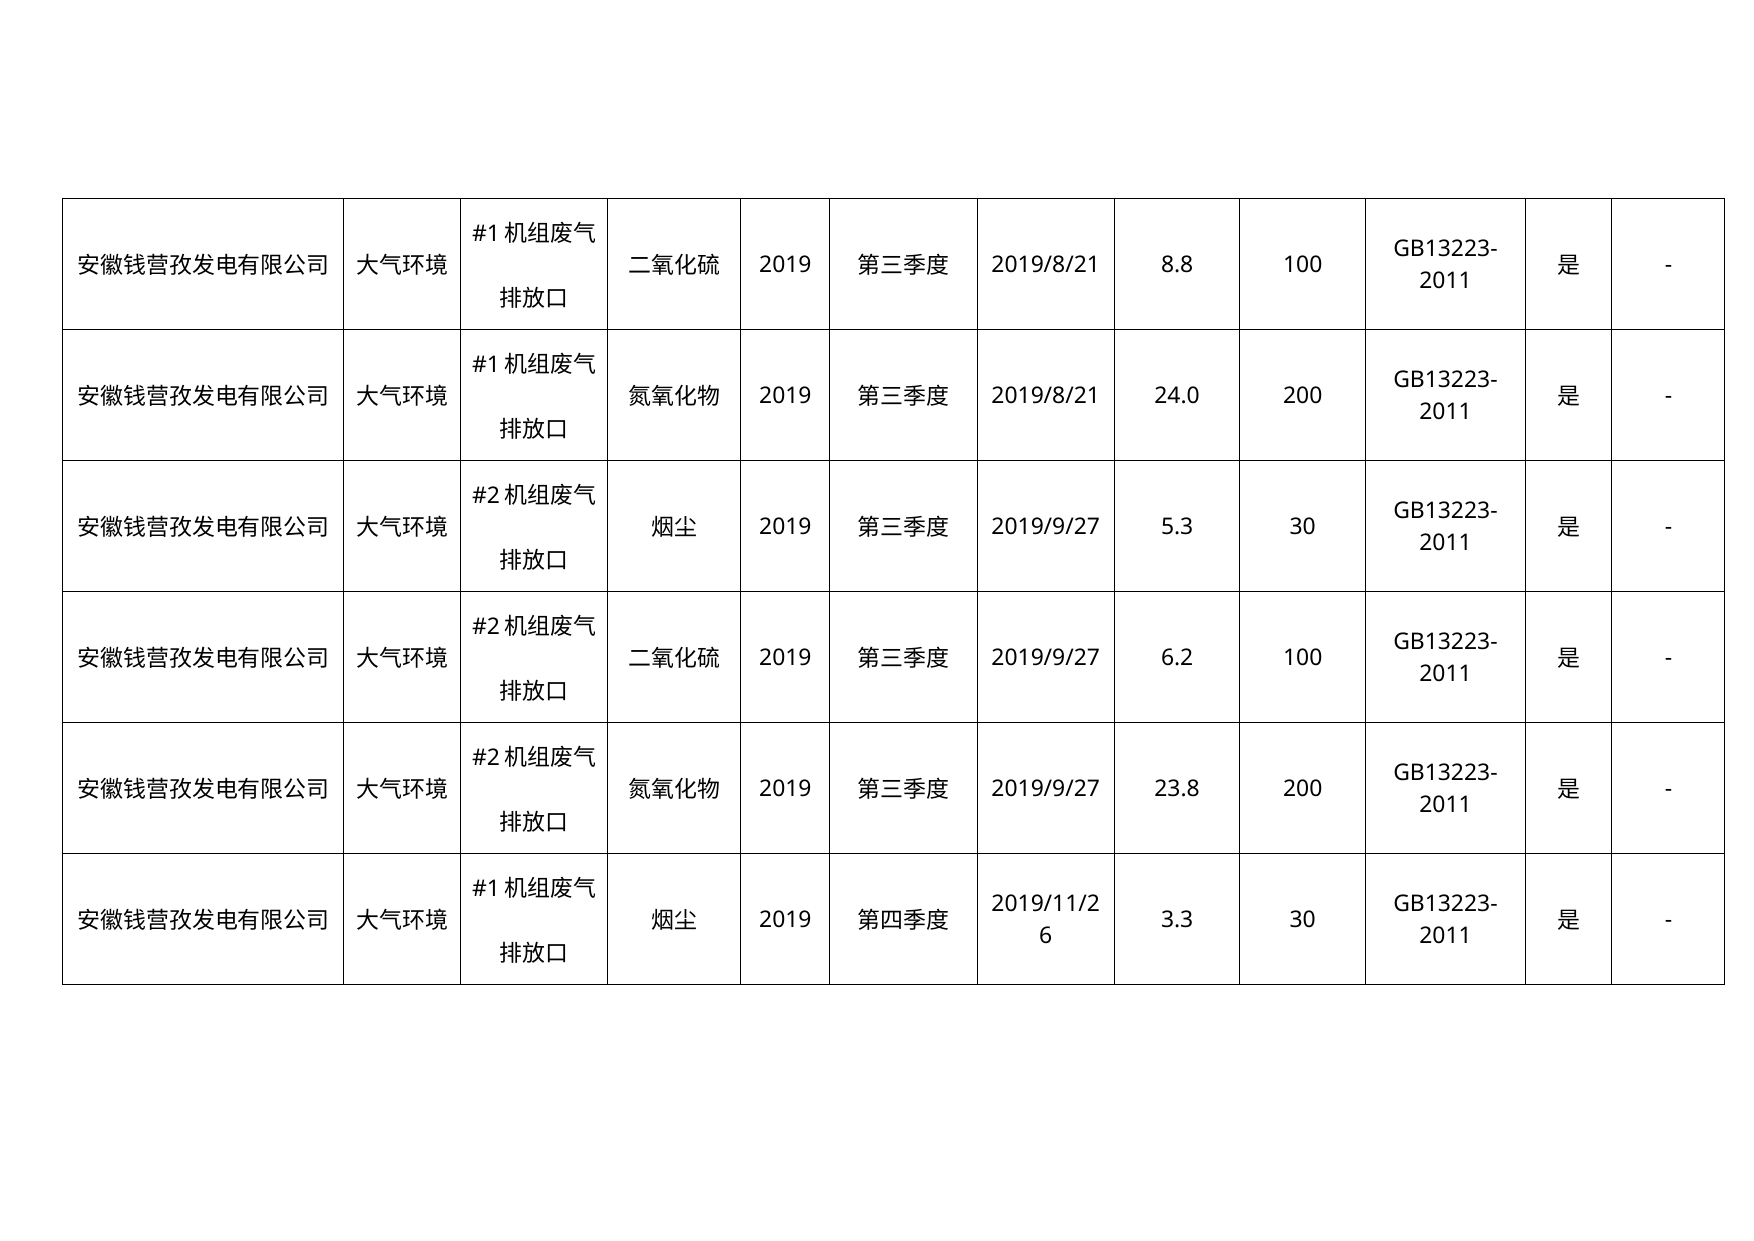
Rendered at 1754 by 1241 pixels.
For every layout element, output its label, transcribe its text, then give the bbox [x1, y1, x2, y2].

table_cell 2019/9/27 [978, 723, 1114, 853]
table_cell 2019/11/26 [978, 854, 1114, 984]
table_cell 2019/8/21 [978, 330, 1114, 460]
table_cell 是 [1526, 592, 1611, 722]
table_cell 2019/9/27 [978, 592, 1114, 722]
table_cell - [1612, 461, 1724, 591]
table_cell 大气环境 [344, 330, 460, 460]
table_cell 烟尘 [608, 461, 740, 591]
table_cell 2019 [741, 199, 829, 329]
table_cell - [1612, 723, 1724, 853]
table_cell GB13223-2011 [1366, 723, 1525, 853]
table_cell 第三季度 [830, 592, 977, 722]
table_cell 6.2 [1115, 592, 1239, 722]
table_cell 30 [1240, 461, 1365, 591]
table_cell 200 [1240, 330, 1365, 460]
table_cell - [1612, 330, 1724, 460]
table_cell 安徽钱营孜发电有限公司 [63, 330, 343, 460]
table_cell #2机组废气排放口 [461, 723, 607, 853]
table_cell 是 [1526, 461, 1611, 591]
table_cell 大气环境 [344, 461, 460, 591]
table_cell 烟尘 [608, 854, 740, 984]
table_cell 2019 [741, 330, 829, 460]
table_cell 2019 [741, 723, 829, 853]
table_cell #2机组废气排放口 [461, 461, 607, 591]
table_cell 24.0 [1115, 330, 1239, 460]
table_cell 3.3 [1115, 854, 1239, 984]
table_cell #2机组废气排放口 [461, 592, 607, 722]
table_cell 100 [1240, 199, 1365, 329]
table_cell 氮氧化物 [608, 330, 740, 460]
table_cell #1机组废气排放口 [461, 199, 607, 329]
table_cell 二氧化硫 [608, 592, 740, 722]
table_cell 2019/8/21 [978, 199, 1114, 329]
table_cell 是 [1526, 199, 1611, 329]
table_cell 23.8 [1115, 723, 1239, 853]
table_cell 安徽钱营孜发电有限公司 [63, 723, 343, 853]
table_cell 2019 [741, 461, 829, 591]
table_cell 5.3 [1115, 461, 1239, 591]
table_cell 2019 [741, 854, 829, 984]
table_cell 大气环境 [344, 854, 460, 984]
table_cell 二氧化硫 [608, 199, 740, 329]
table_cell 100 [1240, 592, 1365, 722]
table_cell 2019/9/27 [978, 461, 1114, 591]
table_cell 安徽钱营孜发电有限公司 [63, 592, 343, 722]
table_cell 2019 [741, 592, 829, 722]
table_cell #1机组废气排放口 [461, 854, 607, 984]
table_cell 氮氧化物 [608, 723, 740, 853]
table_cell 30 [1240, 854, 1365, 984]
table_cell GB13223-2011 [1366, 854, 1525, 984]
table_cell 8.8 [1115, 199, 1239, 329]
table_cell #1机组废气排放口 [461, 330, 607, 460]
table_cell 是 [1526, 330, 1611, 460]
table_cell 第三季度 [830, 330, 977, 460]
table_cell 大气环境 [344, 592, 460, 722]
table_cell 大气环境 [344, 723, 460, 853]
table_cell - [1612, 592, 1724, 722]
table_cell GB13223-2011 [1366, 592, 1525, 722]
table_cell - [1612, 199, 1724, 329]
table_cell 大气环境 [344, 199, 460, 329]
table_cell 安徽钱营孜发电有限公司 [63, 854, 343, 984]
table_cell GB13223-2011 [1366, 199, 1525, 329]
table_cell GB13223-2011 [1366, 461, 1525, 591]
table_cell 第三季度 [830, 723, 977, 853]
table_cell 第三季度 [830, 199, 977, 329]
table_cell - [1612, 854, 1724, 984]
table_cell 安徽钱营孜发电有限公司 [63, 199, 343, 329]
table_cell 第三季度 [830, 461, 977, 591]
table_cell 是 [1526, 723, 1611, 853]
table_cell 是 [1526, 854, 1611, 984]
table_cell 安徽钱营孜发电有限公司 [63, 461, 343, 591]
table_cell GB13223-2011 [1366, 330, 1525, 460]
table_cell 第四季度 [830, 854, 977, 984]
table_cell 200 [1240, 723, 1365, 853]
